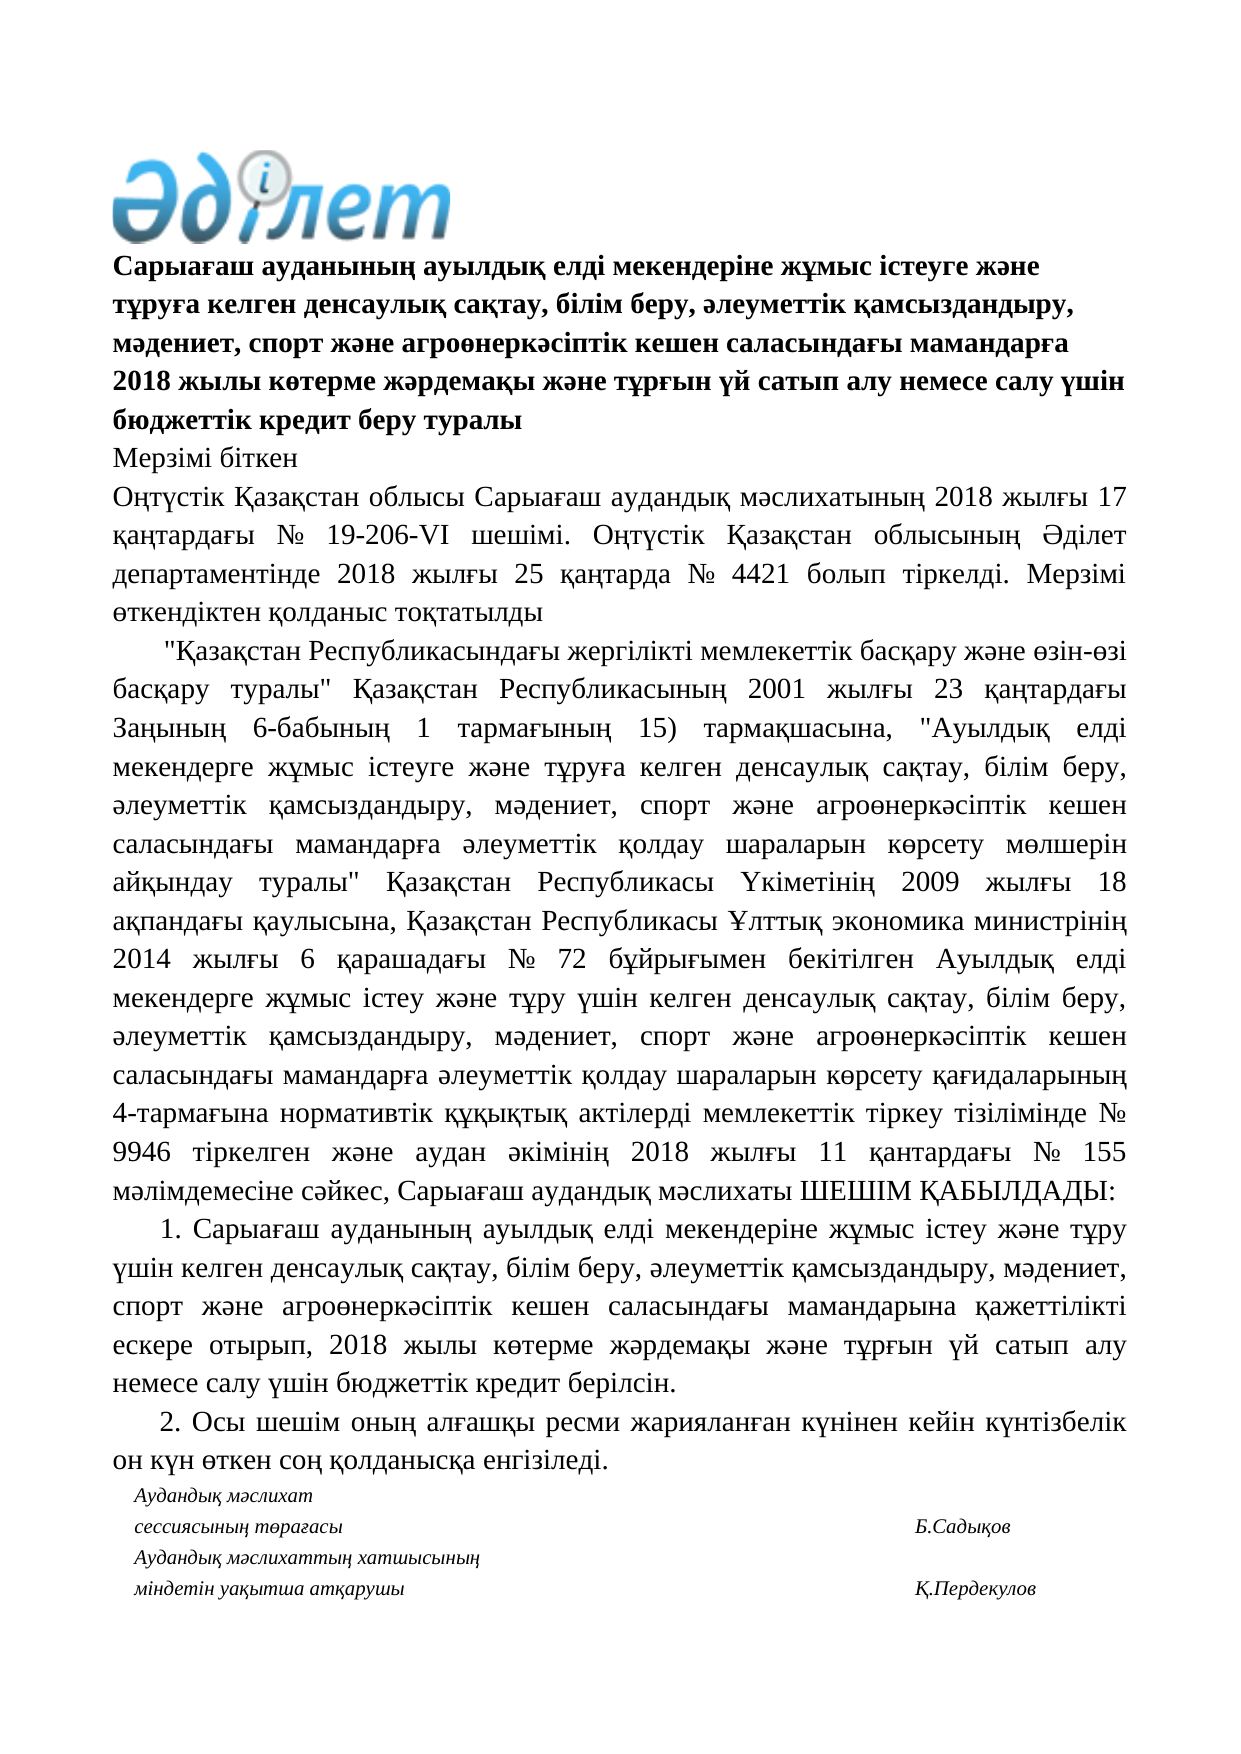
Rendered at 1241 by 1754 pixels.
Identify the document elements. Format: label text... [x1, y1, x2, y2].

text Оңтүстiк Қазақстан облысы Сарыағаш аудандық мәслихатының 2018 жылғы 17 қаңтардағы № 19-206-VI шешiмi. Оңтүстiк Қазақстан облысының Әдiлет департаментiнде 2018 жылғы 25 қаңтарда № 4421 болып тiркелдi. Мерзімі өткендіктен қолданыс тоқтатылды [112, 479, 1128, 628]
table_cell сессиясының төрағасы [101, 1512, 913, 1543]
text 1. Сарыағаш ауданының ауылдық елді мекендеріне жұмыс iстеу және тұру үшiн келген денсаулық сақтау, бiлiм беру, әлеуметтiк қамсыздандыру, мәдениет, спорт және агроөнеркәсіптік кешен саласындағы мамандарына қажеттілікті ескере отырып, 2018 жылы көтерме жәрдемақы және тұрғын үй сатып алу немесе салу үшін бюджеттік кредит берілсін. [112, 1211, 1128, 1399]
picture [112, 150, 451, 244]
table_cell Қ.Пердекулов [913, 1574, 1240, 1601]
text Мерзімі біткен [112, 440, 1128, 474]
text Сарыағаш ауданының ауылдық елді мекендеріне жұмыс істеуге және тұруға келген денсаулық сақтау, білім беру, әлеуметтік қамсыздандыру, мәдениет, спорт және агроөнеркәсіптік кешен саласындағы мамандарға 2018 жылы көтерме жәрдемақы және тұрғын үй сатып алу немесе салу үшін бюджеттік кредит беру туралы [112, 248, 1128, 435]
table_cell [101, 1574, 913, 1601]
table_cell Аудандық мәслихаттың хатшысының [101, 1543, 1240, 1574]
text 2. Осы шешім оның алғашқы ресми жарияланған күнінен кейін күнтізбелік он күн өткен соң қолданысқа енгізіледі. [112, 1404, 1128, 1476]
table_header Аудандық мәслихат [101, 1481, 1240, 1512]
text "Қазақстан Республикасындағы жергілікті мемлекеттік басқару және өзін-өзі басқару туралы" Қазақстан Республикасының 2001 жылғы 23 қаңтардағы Заңының 6-бабының 1 тармағының 15) тармақшасына, "Ауылдық елді мекендерге жұмыс істеуге және тұруға келген денсаулық сақтау, білім беру, әлеуметтік қамсыздандыру, мәдениет, спорт және агроөнеркәсіптік кешен саласындағы мамандарға әлеуметтік қолдау шараларын көрсету мөлшерін айқындау туралы" Қазақстан Республикасы Үкіметінің 2009 жылғы 18 ақпандағы қаулысына, Қазақстан Республикасы Ұлттық экономика министрінің 2014 жылғы 6 қарашадағы № 72 бұйрығымен бекітілген Ауылдық елді мекендерге жұмыс істеу және тұру үшін келген денсаулық сақтау, білім беру, әлеуметтік қамсыздандыру, мәдениет, спорт және агроөнеркәсіптік кешен саласындағы мамандарға әлеуметтік қолдау шараларын көрсету қағидаларының 4-тармағына нормативтік құқықтық актілерді мемлекеттік тіркеу тізілімінде № 9946 тіркелген және аудан әкімінің 2018 жылғы 11 қантардағы № 155 мәлiмдемесiне сәйкес, Сарыағаш аудандық мәслихаты ШЕШІМ ҚАБЫЛДАДЫ: [112, 633, 1128, 1206]
table_cell Б.Садықов [913, 1512, 1240, 1543]
